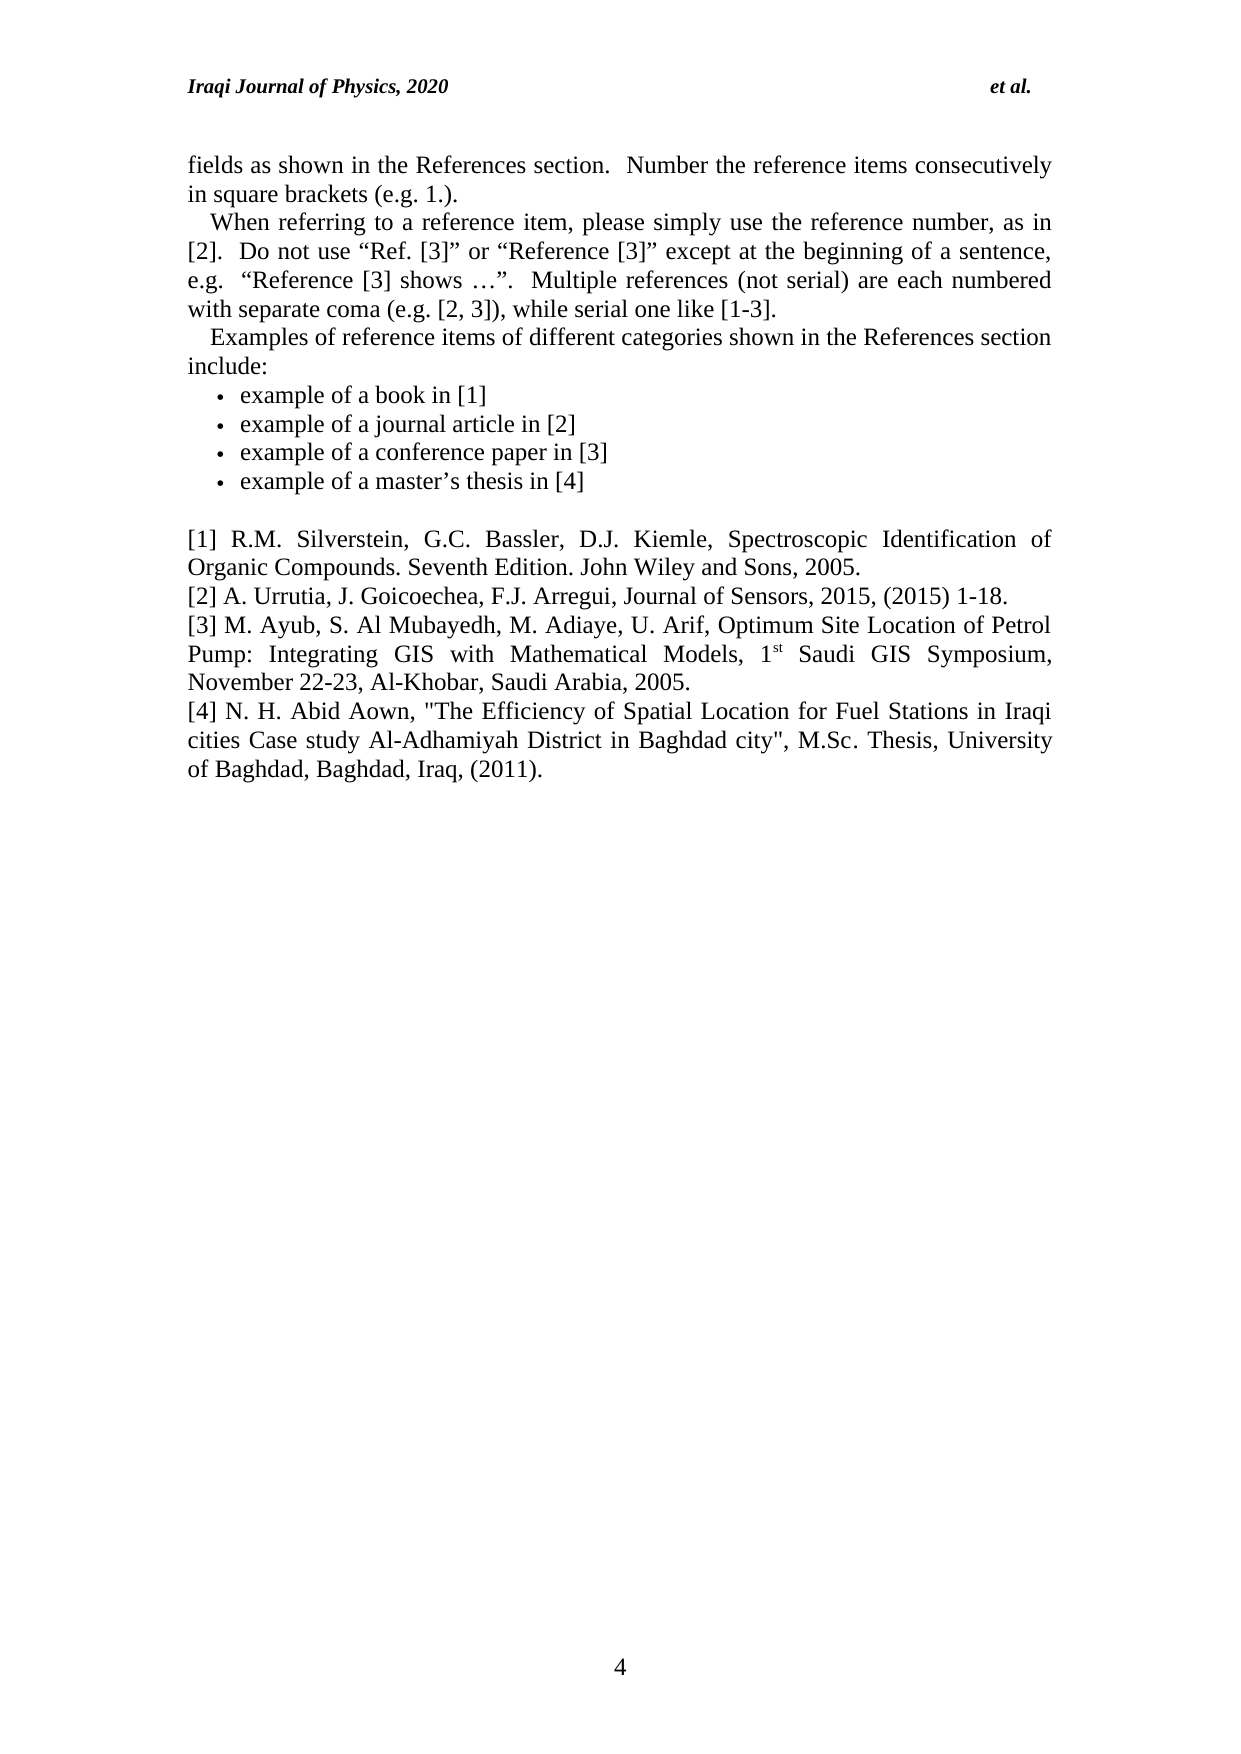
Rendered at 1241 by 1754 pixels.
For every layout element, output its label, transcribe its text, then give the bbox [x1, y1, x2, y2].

list example of a journal article in [2] [217, 409, 1053, 437]
text When referring to a reference item, please simply use the reference number, as in [2]. Do not use “Ref. [3]” or “Reference [3]” except at the beginning of a sentence, e.g. “Reference [3] shows …”. Multiple references (not serial) are each numbered with separate coma (e.g. [2, 3]), while serial one like [1-3]. [187, 207, 1053, 322]
text [2] A. Urrutia, J. Goicoechea, F.J. Arregui, Journal of Sensors, 2015, (2015) 1-18. [187, 581, 1053, 610]
list [1] R.M. Silverstein, G.C. Bassler, D.J. Kiemle, Spectroscopic Identification of Organic Compounds. Seventh Edition. John Wiley and Sons, 2005. [187, 524, 1053, 581]
list example of a master’s thesis in [4] [217, 466, 1053, 495]
list example of a book in [1] [217, 380, 1053, 409]
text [187, 150, 1053, 207]
text Examples of reference items of different categories shown in the References section include: [187, 322, 1053, 380]
text [4] N. H. Abid Aown, "The Efficiency of Spatial Location for Fuel Stations in Iraqi cities Case study Al-Adhamiyah District in Baghdad city", M.Sc. Thesis, University of Baghdad, Baghdad, Iraq, (2011). [187, 696, 1053, 782]
text [3] M. Ayub, S. Al Mubayedh, M. Adiaye, U. Arif, Optimum Site Location of Petrol Pump: Integrating GIS with Mathematical Models, 1st Saudi GIS Symposium, November 22-23, Al-Khobar, Saudi Arabia, 2005. [187, 610, 1053, 696]
list example of a conference paper in [3] [217, 437, 1053, 466]
